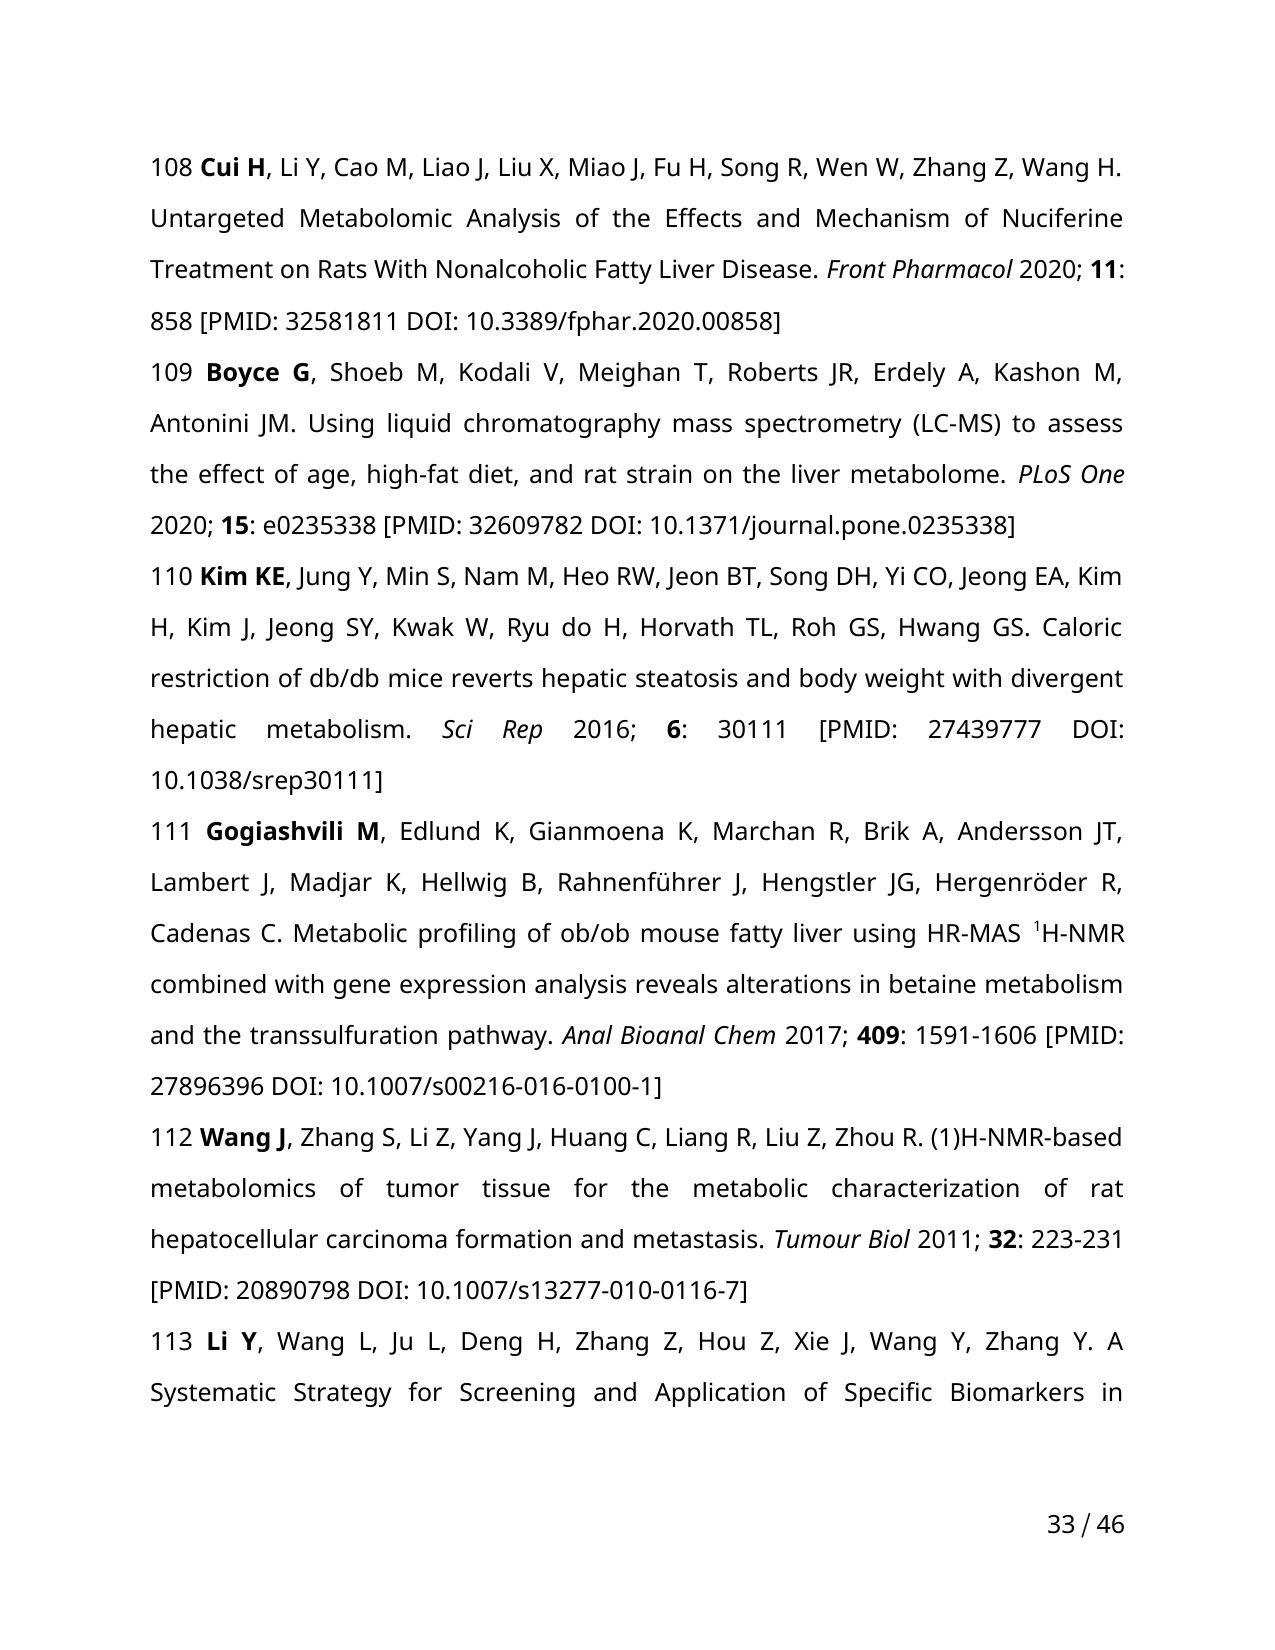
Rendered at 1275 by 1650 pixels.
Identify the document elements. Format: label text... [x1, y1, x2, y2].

text 110 Kim KE, Jung Y, Min S, Nam M, Heo RW, Jeon BT, Song DH, Yi CO, Jeong EA, Kim H, Kim J, Jeong SY, Kwak W, Ryu do H, Horvath TL, Roh GS, Hwang GS. Caloric restriction of db/db mice reverts hepatic steatosis and body weight with divergent hepatic metabolism. Sci Rep 2016; 6: 30111 [PMID: 27439777 DOI: 10.1038/srep30111] [150, 558, 1125, 797]
text 112 Wang J, Zhang S, Li Z, Yang J, Huang C, Liang R, Liu Z, Zhou R. (1)H-NMR-based metabolomics of tumor tissue for the metabolic characterization of rat hepatocellular carcinoma formation and metastasis. Tumour Biol 2011; 32: 223-231 [PMID: 20890798 DOI: 10.1007/s13277-010-0116-7] [150, 1120, 1125, 1307]
text 109 Boyce G, Shoeb M, Kodali V, Meighan T, Roberts JR, Erdely A, Kashon M, Antonini JM. Using liquid chromatography mass spectrometry (LC-MS) to assess the effect of age, high-fat diet, and rat strain on the liver metabolome. PLoS One 2020; 15: e0235338 [PMID: 32609782 DOI: 10.1371/journal.pone.0235338] [150, 354, 1125, 541]
text 108 Cui H, Li Y, Cao M, Liao J, Liu X, Miao J, Fu H, Song R, Wen W, Zhang Z, Wang H. Untargeted Metabolomic Analysis of the Effects and Mechanism of Nuciferine Treatment on Rats With Nonalcoholic Fatty Liver Disease. Front Pharmacol 2020; 11: 858 [PMID: 32581811 DOI: 10.3389/fphar.2020.00858] [150, 150, 1125, 337]
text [150, 1324, 1125, 1409]
text 111 Gogiashvili M, Edlund K, Gianmoena K, Marchan R, Brik A, Andersson JT, Lambert J, Madjar K, Hellwig B, Rahnenführer J, Hengstler JG, Hergenröder R, Cadenas C. Metabolic profiling of ob/ob mouse fatty liver using HR-MAS 1H-NMR combined with gene expression analysis reveals alterations in betaine metabolism and the transsulfuration pathway. Anal Bioanal Chem 2017; 409: 1591-1606 [PMID: 27896396 DOI: 10.1007/s00216-016-0100-1] [150, 813, 1125, 1103]
